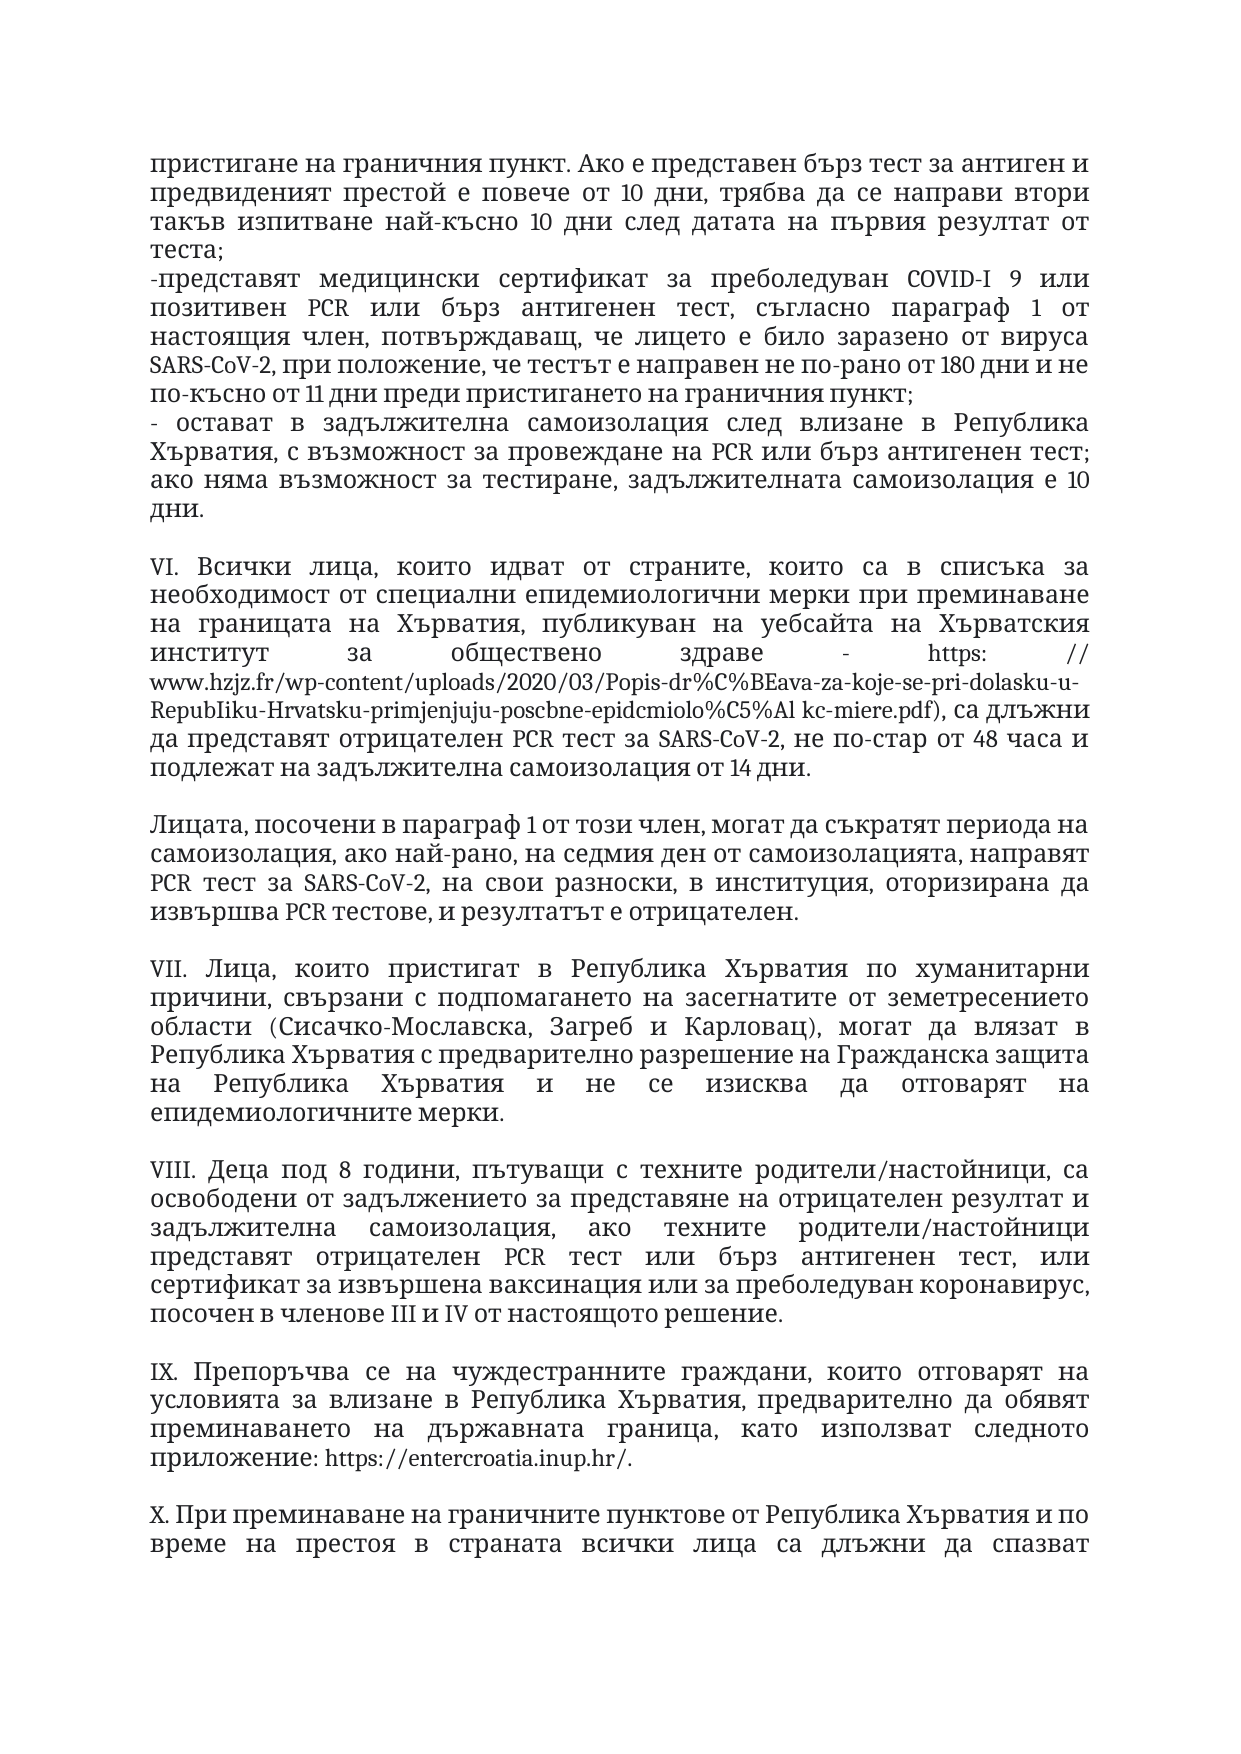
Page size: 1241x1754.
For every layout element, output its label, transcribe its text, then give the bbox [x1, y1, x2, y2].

text IX. Препоръчва се на чуждестранните граждани, които отговарят на условията за влизане в Република Хърватия, предварително да обявят преминаването на държавната граница, като използват следното приложение: https://entercroatia.inup.hr/. [150, 1357, 1090, 1472]
text Лицата, посочени в параграф 1 от този член, могат да съкратят периода на самоизолация, ако най-рано, на седмия ден от самоизолацията, направят PCR тест за SARS-CoV-2, на свои разноски, в институция, оторизирана да извършва PCR тестове, и резултатът е отрицателен. [150, 811, 1090, 926]
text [150, 150, 1090, 265]
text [150, 1501, 1090, 1559]
text VI. Всички лица, които идват от страните, които са в списъка за необходимост от специални епидемиологични мерки при преминаване на границата на Хърватия, публикуван на уебсайта на Хърватския институт за обществено здраве - https: // www.hzjz.fr/wp-content/uploads/2020/03/Popis-dr%C%BEava-za-koje-se-pri-dolasku-u-RepubIiku-Hrvatsku-primjenjuju-poscbne-epidcmiolo%C5%Al kc-miere.pdf), са длъжни да представят отрицателен PCR тест за SARS-CoV-2, не по-стар от 48 часа и подлежат на задължителна самоизолация от 14 дни. [150, 552, 1090, 782]
text -представят медицински сертификат за преболедуван COVID-I 9 или позитивен PCR или бърз антигенен тест, съгласно параграф 1 от настоящия член, потвърждаващ, че лицето е било заразено от вируса SARS-CoV-2, при положение, че тестът е направен не по-рано от 180 дни и не по-късно от 11 дни преди пристигането на граничния пункт; [150, 265, 1090, 409]
text - остават в задължителна самоизолация след влизане в Република Хърватия, с възможност за провеждане на PCR или бърз антигенен тест; ако няма възможност за тестиране, задължителната самоизолация е 10 дни. [150, 409, 1090, 524]
text VII. Лица, които пристигат в Република Хърватия по хуманитарни причини, свързани с подпомагането на засегнатите от земетресението области (Сисачко-Мославска, Загреб и Карловац), могат да влязат в Република Хърватия с предварително разрешение на Гражданска защита на Република Хърватия и не се изисква да отговарят на епидемиологичните мерки. [150, 955, 1090, 1127]
text VIII. Деца под 8 години, пътуващи с техните родители/настойници, са освободени от задължението за представяне на отрицателен резултат и задължителна самоизолация, ако техните родители/настойници представят отрицателен PCR тест или бърз антигенен тест, или сертификат за извършена ваксинация или за преболедуван коронавирус, посочен в членове III и IV от настоящото решение. [150, 1156, 1090, 1329]
